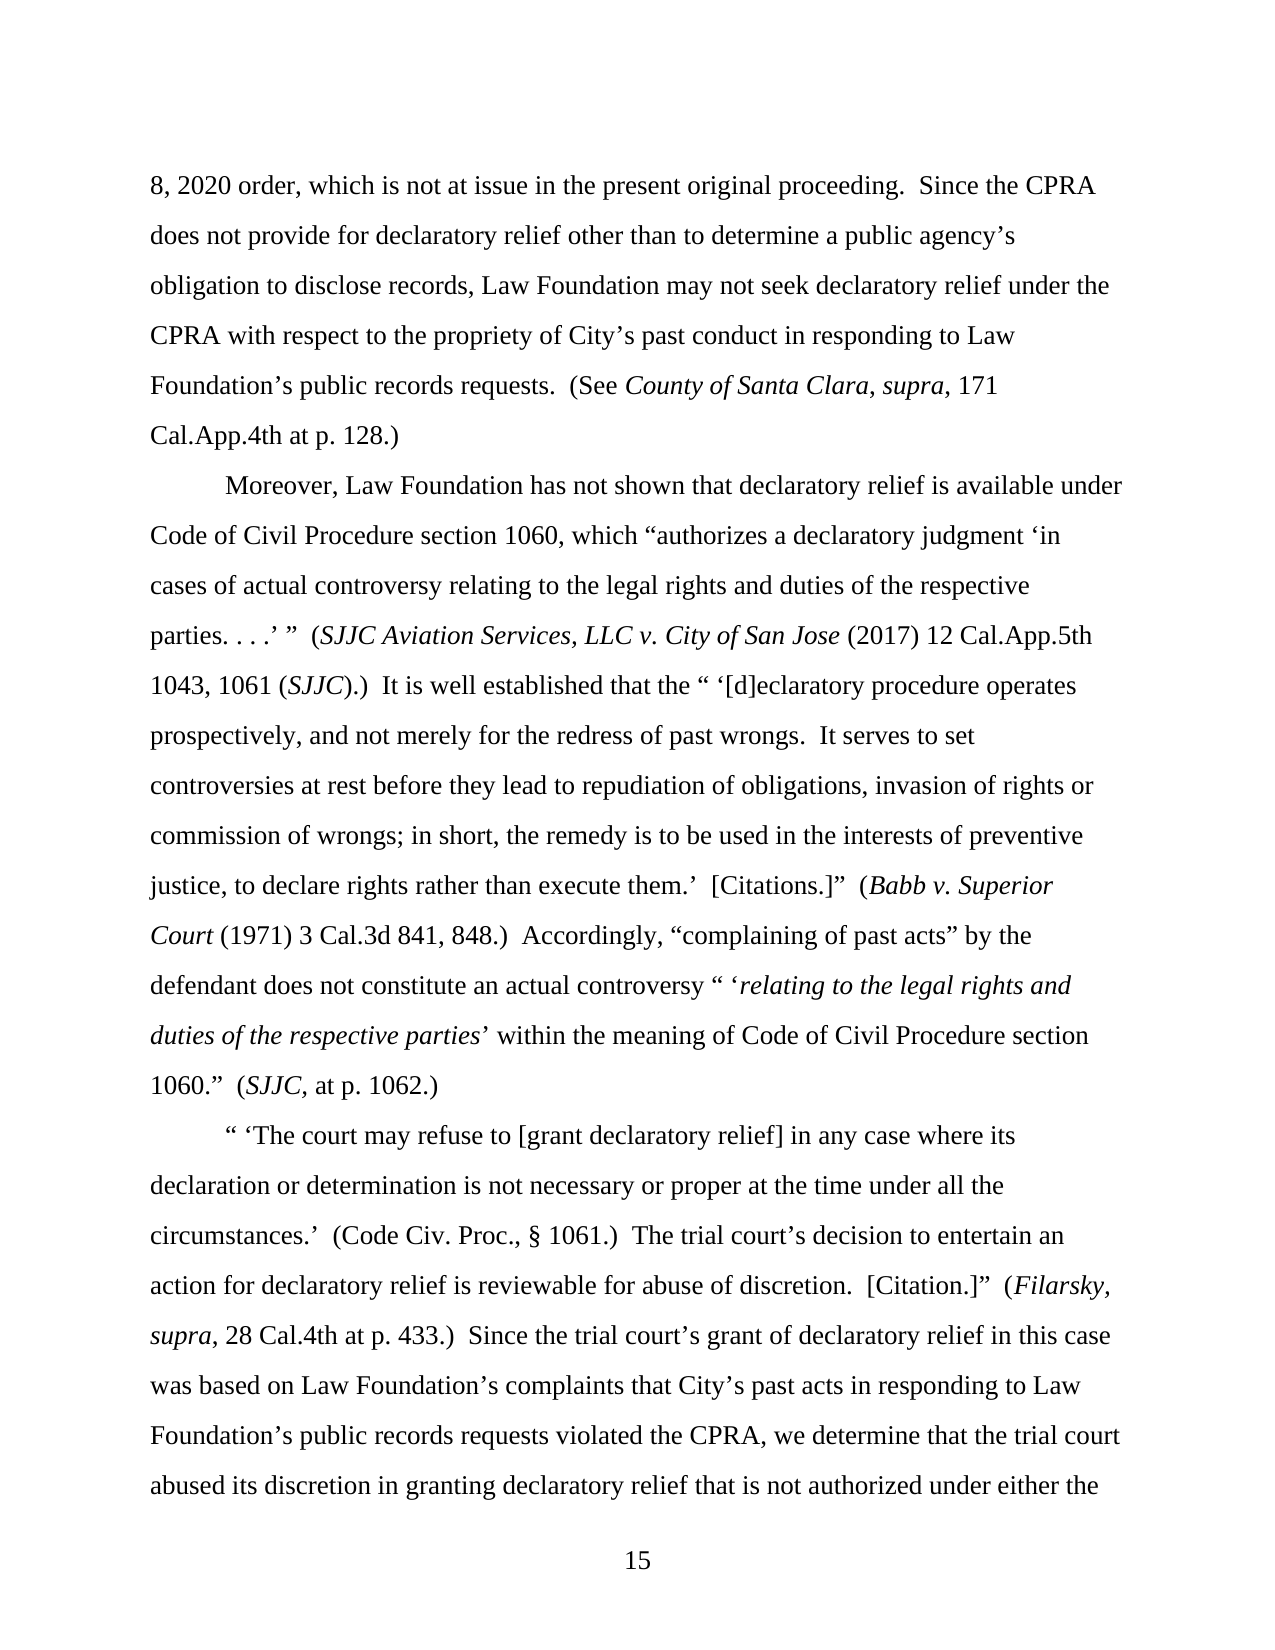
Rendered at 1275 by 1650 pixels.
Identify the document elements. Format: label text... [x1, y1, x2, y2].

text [150, 1100, 1125, 1500]
text Moreover, Law Foundation has not shown that declaratory relief is available under Code of Civil Procedure section 1060, which “authorizes a declaratory judgment ‘in cases of actual controversy relating to the legal rights and duties of the respective parties. . . .’ ” (SJJC Aviation Services, LLC v. City of San Jose (2017) 12 Cal.App.5th 1043, 1061 (SJJC).) It is well established that the “ ‘[d]eclaratory procedure operates prospectively, and not merely for the redress of past wrongs. It serves to set controversies at rest before they lead to repudiation of obligations, invasion of rights or commission of wrongs; in short, the remedy is to be used in the interests of preventive justice, to declare rights rather than execute them.’ [Citations.]” (Babb v. Superior Court (1971) 3 Cal.3d 841, 848.) Accordingly, “complaining of past acts” by the defendant does not constitute an actual controversy “ ‘relating to the legal rights and duties of the respective parties’ within the meaning of Code of Civil Procedure section 1060.” (SJJC, at p. 1062.) [150, 450, 1125, 1100]
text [150, 150, 1125, 450]
